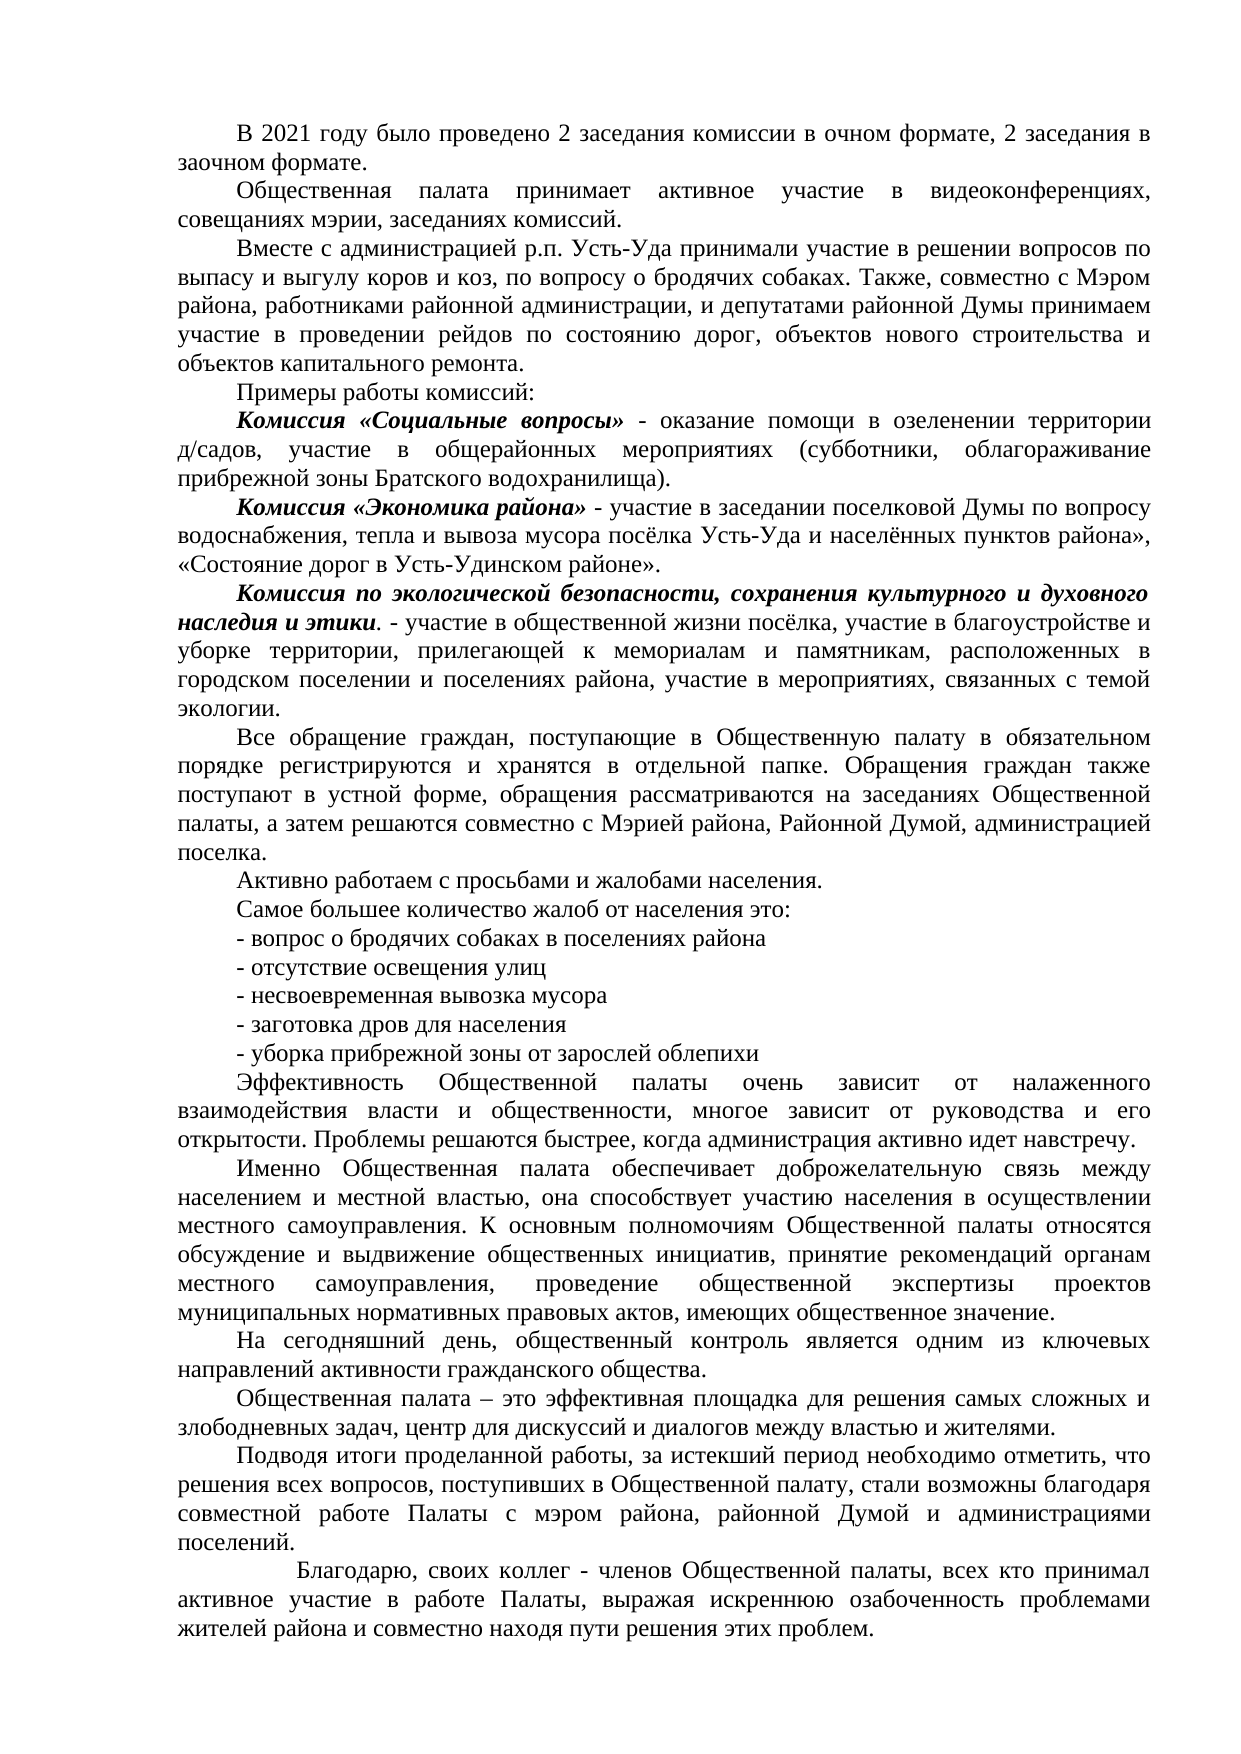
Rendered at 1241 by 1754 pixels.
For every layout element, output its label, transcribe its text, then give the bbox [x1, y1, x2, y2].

text Вместе с администрацией р.п. Усть-Уда принимали участие в решении вопросов по выпасу и выгулу коров и коз, по вопросу о бродячих собаках. Также, совместно с Мэром района, работниками районной администрации, и депутатами районной Думы принимаем участие в проведении рейдов по состоянию дорог, объектов нового строительства и объектов капитального ремонта. [177, 233, 1152, 377]
text - уборка прибрежной зоны от зарослей облепихи [177, 1038, 1152, 1067]
text - вопрос о бродячих собаках в поселениях района [177, 923, 1152, 952]
text Комиссия по экологической безопасности, сохранения культурного и духовного наследия и этики. - участие в общественной жизни посёлка, участие в благоустройстве и уборке территории, прилегающей к мемориалам и памятникам, расположенных в городском поселении и поселениях района, участие в мероприятиях, связанных с темой экологии. [177, 578, 1152, 722]
text Эффективность Общественной палаты очень зависит от налаженного взаимодействия власти и общественности, многое зависит от руководства и его открытости. Проблемы решаются быстрее, когда администрация активно идет навстречу. [177, 1067, 1152, 1153]
text Общественная палата принимает активное участие в видеоконференциях, совещаниях мэрии, заседаниях комиссий. [177, 176, 1152, 233]
text - несвоевременная вывозка мусора [177, 981, 1152, 1009]
text Комиссия «Экономика района» - участие в заседании поселковой Думы по вопросу водоснабжения, тепла и вывоза мусора посёлка Усть-Уда и населённых пунктов района», «Состояние дорог в Усть-Удинском районе». [177, 492, 1152, 578]
text Благодарю, своих коллег - членов Общественной палаты, всех кто принимал активное участие в работе Палаты, выражая искреннюю озабоченность проблемами жителей района и совместно находя пути решения этих проблем. [177, 1556, 1152, 1642]
text Подводя итоги проделанной работы, за истекший период необходимо отметить, что решения всех вопросов, поступивших в Общественной палату, стали возможны благодаря совместной работе Палаты с мэром района, районной Думой и администрациями поселений. [177, 1441, 1152, 1556]
text Примеры работы комиссий: [177, 377, 1152, 406]
text Именно Общественная палата обеспечивает доброжелательную связь между населением и местной властью, она способствует участию населения в осуществлении местного самоуправления. К основным полномочиям Общественной палаты относятся обсуждение и выдвижение общественных инициатив, принятие рекомендаций органам местного самоуправления, проведение общественной экспертизы проектов муниципальных нормативных правовых актов, имеющих общественное значение. [177, 1153, 1152, 1326]
text Общественная палата – это эффективная площадка для решения самых сложных и злободневных задач, центр для дискуссий и диалогов между властью и жителями. [177, 1383, 1152, 1441]
text - заготовка дров для населения [177, 1009, 1152, 1038]
text На сегодняшний день, общественный контроль является одним из ключевых направлений активности гражданского общества. [177, 1326, 1152, 1383]
text Все обращение граждан, поступающие в Общественную палату в обязательном порядке регистрируются и хранятся в отдельной папке. Обращения граждан также поступают в устной форме, обращения рассматриваются на заседаниях Общественной палаты, а затем решаются совместно с Мэрией района, Районной Думой, администрацией поселка. [177, 722, 1152, 866]
text Комиссия «Социальные вопросы» - оказание помощи в озеленении территории д/садов, участие в общерайонных мероприятиях (субботники, облагораживание прибрежной зоны Братского водохранилища). [177, 406, 1152, 492]
text Активно работаем с просьбами и жалобами населения. [177, 866, 1152, 894]
text - отсутствие освещения улиц [177, 952, 1152, 981]
text Самое большее количество жалоб от населения это: [177, 894, 1152, 923]
text В 2021 году было проведено 2 заседания комиссии в очном формате, 2 заседания в заочном формате. [177, 118, 1152, 176]
